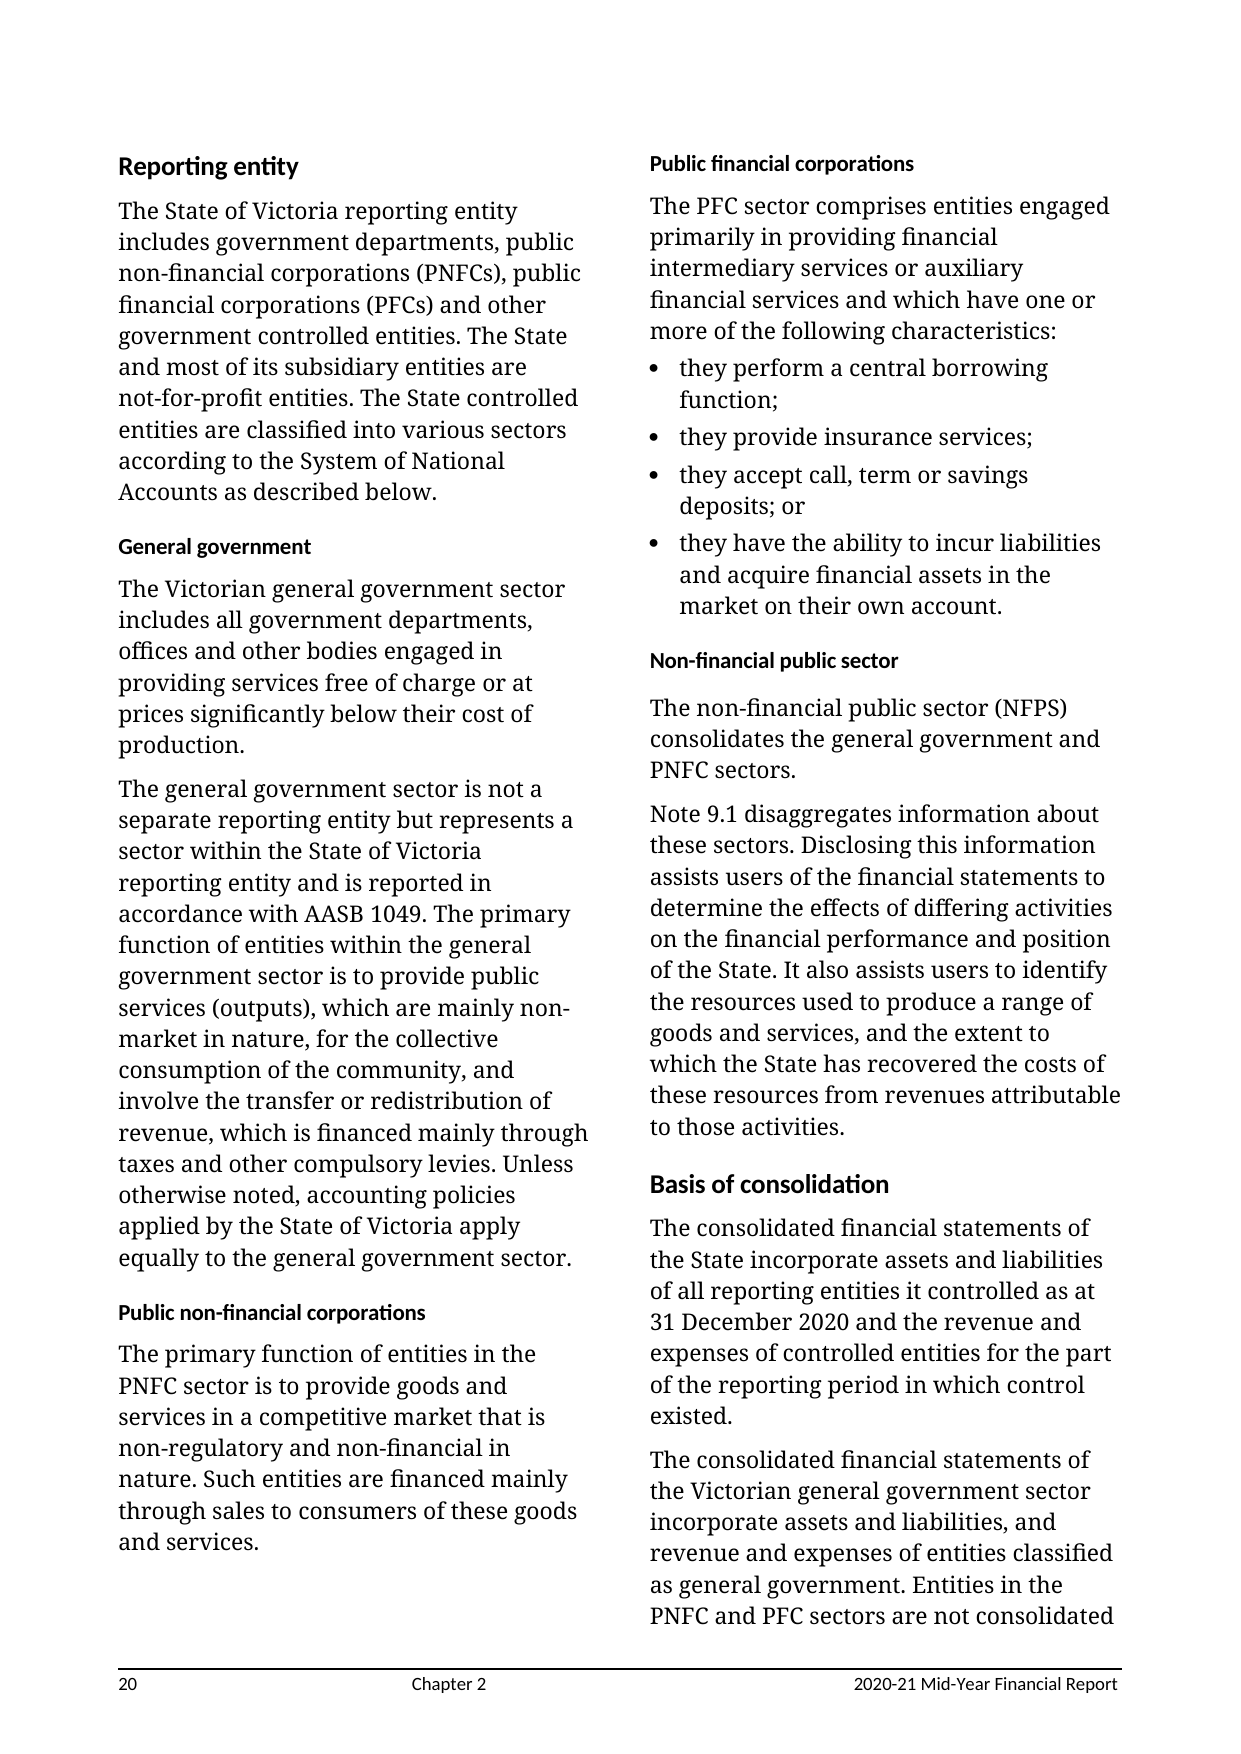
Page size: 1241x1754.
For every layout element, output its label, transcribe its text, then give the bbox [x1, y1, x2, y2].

subtitle Non-financial public sector [649, 646, 1122, 674]
text The PFC sector comprises entities engaged primarily in providing financial intermediary services or auxiliary financial services and which have one or more of the following characteristics: [649, 190, 1122, 346]
text The Victorian general government sector includes all government departments, offices and other bodies engaged in providing services free of charge or at prices significantly below their cost of production. [118, 573, 591, 760]
subtitle Basis of consolidation [649, 1167, 1122, 1200]
list they perform a central borrowing function; [649, 352, 1122, 415]
subtitle Public financial corporations [649, 149, 1122, 177]
text The general government sector is not a separate reporting entity but represents a sector within the State of Victoria reporting entity and is reported in accordance with AASB 1049. The primary function of entities within the general government sector is to provide public services (outputs), which are mainly non-market in nature, for the collective consumption of the community, and involve the transfer or redistribution of revenue, which is financed mainly through taxes and other compulsory levies. Unless otherwise noted, accounting policies applied by the State of Victoria apply equally to the general government sector. [118, 773, 591, 1273]
subtitle Reporting entity [118, 149, 591, 182]
subtitle General government [118, 532, 591, 560]
text The consolidated financial statements of the State incorporate assets and liabilities of all reporting entities it controlled as at 31 December 2020 and the revenue and expenses of controlled entities for the part of the reporting period in which control existed. [649, 1212, 1122, 1431]
subtitle Public non-financial corporations [118, 1298, 591, 1326]
text The State of Victoria reporting entity includes government departments, public non-financial corporations (PNFCs), public financial corporations (PFCs) and other government controlled entities. The State and most of its subsidiary entities are not-for-profit entities. The State controlled entities are classified into various sectors according to the System of National Accounts as described below. [118, 195, 591, 507]
list they provide insurance services; [649, 421, 1122, 452]
list they have the ability to incur liabilities and acquire financial assets in the market on their own account. [649, 527, 1122, 621]
text The non-financial public sector (NFPS) consolidates the general government and PNFC sectors. [649, 692, 1122, 786]
text The primary function of entities in the PNFC sector is to provide goods and services in a competitive market that is non-regulatory and non-financial in nature. Such entities are financed mainly through sales to consumers of these goods and services. [118, 1338, 591, 1557]
list they accept call, term or savings deposits; or [649, 458, 1122, 521]
text Note 9.1 disaggregates information about these sectors. Disclosing this information assists users of the financial statements to determine the effects of differing activities on the financial performance and position of the State. It also assists users to identify the resources used to produce a range of goods and services, and the extent to which the State has recovered the costs of these resources from revenues attributable to those activities. [649, 798, 1122, 1142]
